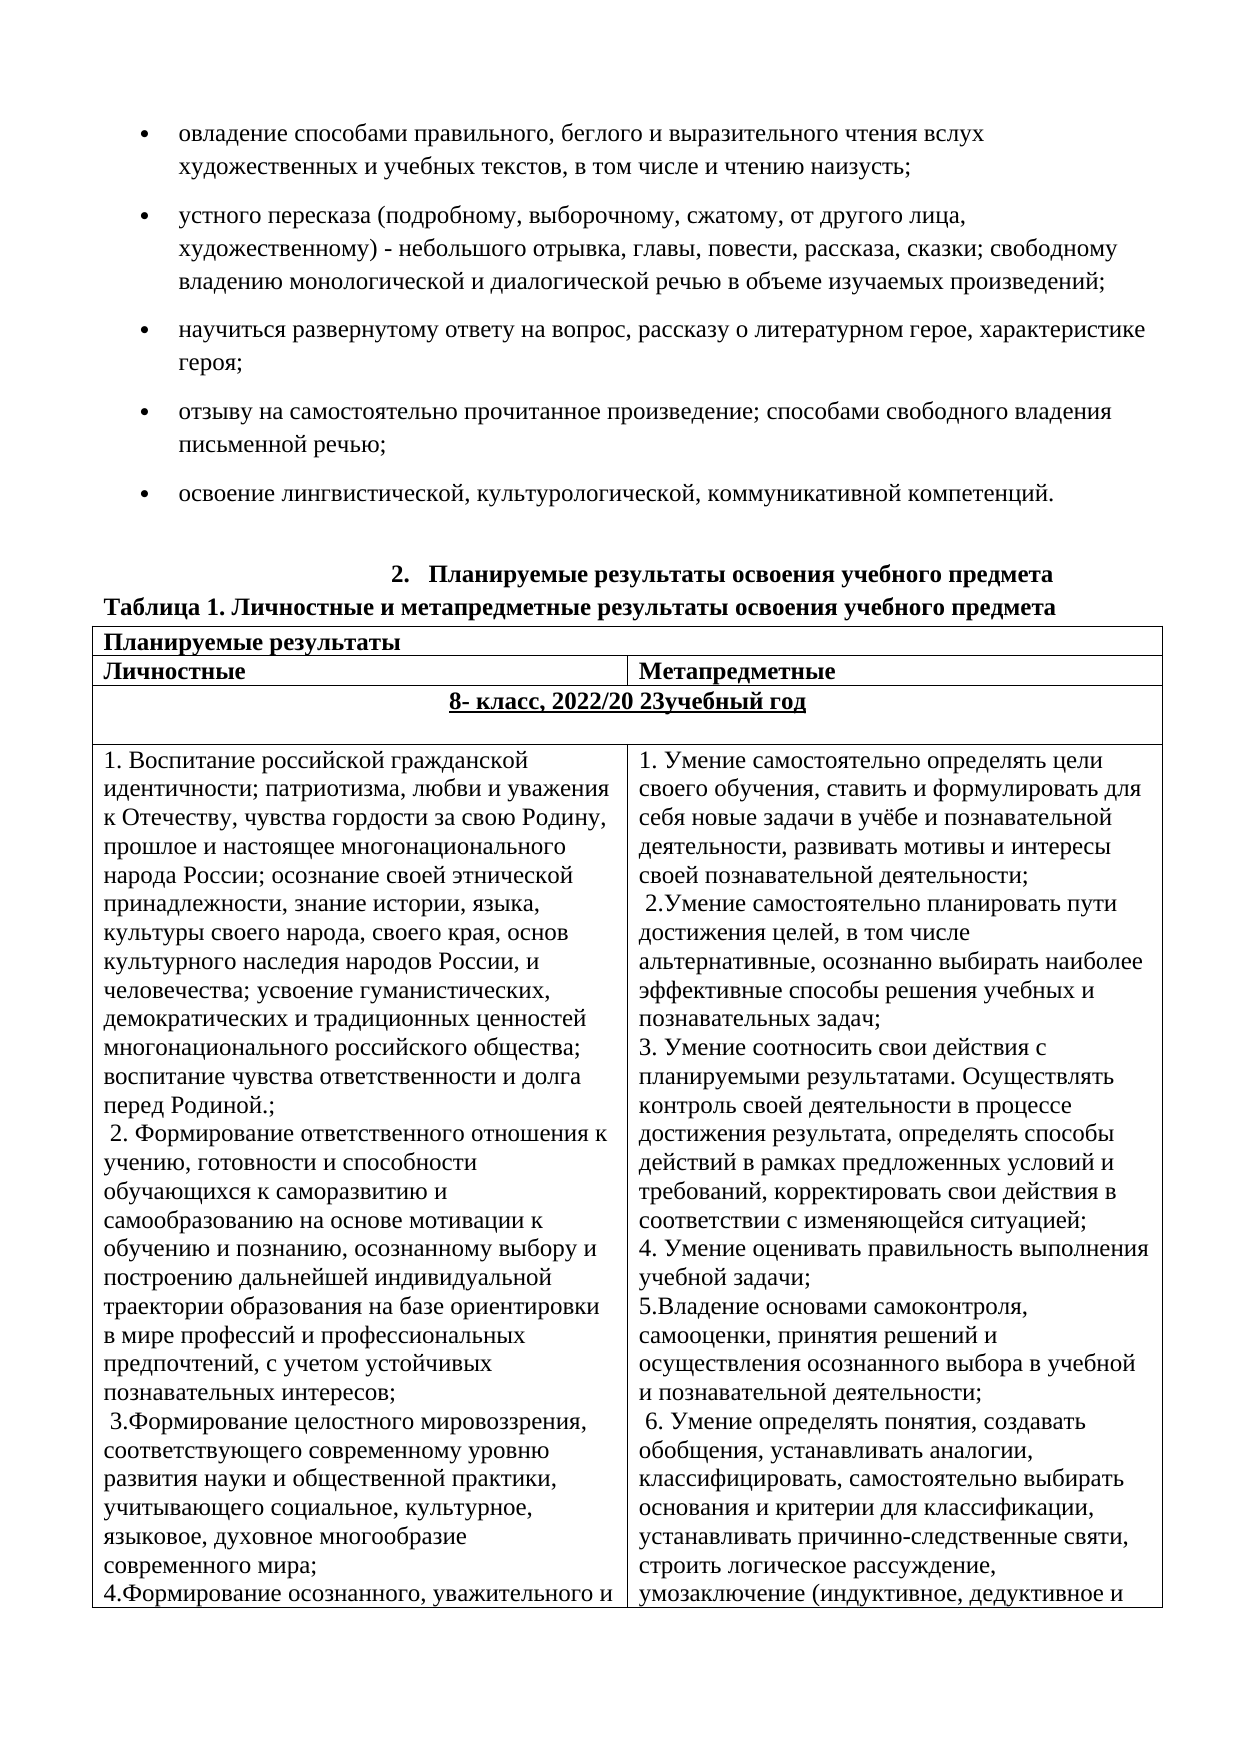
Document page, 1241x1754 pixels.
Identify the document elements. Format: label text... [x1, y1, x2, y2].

table_cell 8- класс, 2022/20 23учебный год [93, 686, 1162, 744]
list Планируемые результаты освоения учебного предмета [391, 559, 1152, 588]
list научиться развернутому ответу на вопрос, рассказу о литературном герое, характеристике героя; [141, 314, 1152, 376]
text Таблица 1. Личностные и метапредметные результаты освоения учебного предмета [103, 592, 1152, 621]
list освоение лингвистической, культурологической, коммуникативной компетенций. [141, 478, 1152, 507]
table_cell Личностные [93, 656, 627, 685]
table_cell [628, 745, 1162, 1607]
list овладение способами правильного, беглого и выразительного чтения вслух художественных и учебных текстов, в том числе и чтению наизусть; [141, 118, 1152, 180]
table_cell Метапредметные [628, 656, 1162, 685]
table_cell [93, 745, 627, 1607]
list отзыву на самостоятельно прочитанное произведение; способами свободного владения письменной речью; [141, 396, 1152, 458]
list устного пересказа (подробному, выборочному, сжатому, от другого лица, художественному) - небольшого отрывка, главы, повести, рассказа, сказки; свободному владению монологической и диалогической речью в объеме изучаемых произведений; [141, 200, 1152, 294]
table_header Планируемые результаты [93, 627, 1162, 655]
